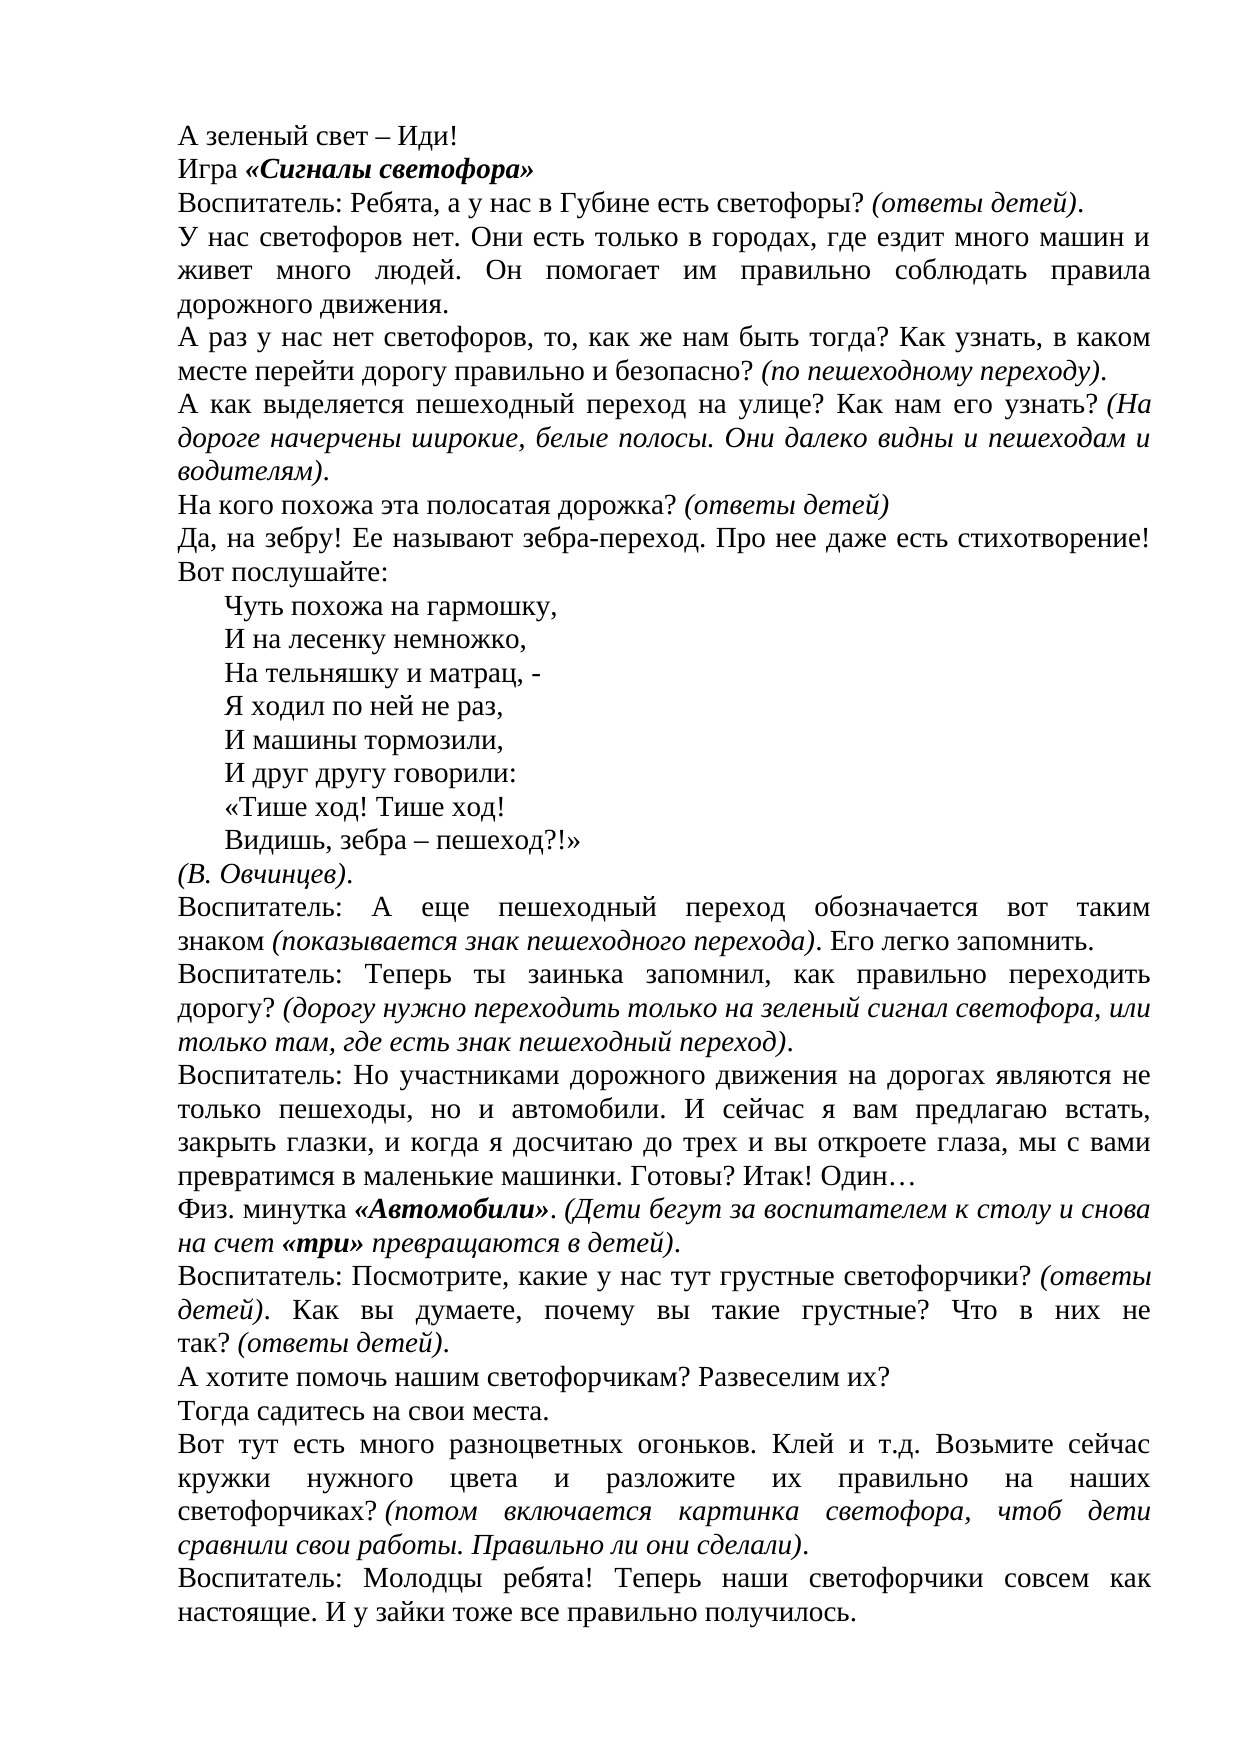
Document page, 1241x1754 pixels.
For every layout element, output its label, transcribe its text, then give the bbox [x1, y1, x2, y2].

text Воспитатель: Но участниками дорожного движения на дорогах являются не только пешеходы, но и автомобили. И сейчас я вам предлагаю встать, закрыть глазки, и когда я досчитаю до трех и вы откроете глаза, мы с вами превратимся в маленькие машинки. Готовы? Итак! Один… [177, 1057, 1152, 1191]
text Воспитатель: Теперь ты заинька запомнил, как правильно переходить дорогу? (дорогу нужно переходить только на зеленый сигнал светофора, или только там, где есть знак пешеходный переход). [177, 957, 1152, 1057]
text У нас светофоров нет. Они есть только в городах, где ездит много машин и живет много людей. Он помогает им правильно соблюдать правила дорожного движения. [177, 219, 1152, 319]
text Воспитатель: Молодцы ребята! Теперь наши светофорчики совсем как настоящие. И у зайки тоже все правильно получилось. [177, 1560, 1152, 1627]
text Воспитатель: Посмотрите, какие у нас тут грустные светофорчики? (ответы детей). Как вы думаете, почему вы такие грустные? Что в них не так? (ответы детей). [177, 1258, 1152, 1359]
text Тогда садитесь на свои места. [177, 1393, 1152, 1426]
text Физ. минутка «Автомобили». (Дети бегут за воспитателем к столу и снова на счет «три» превращаются в детей). [177, 1191, 1152, 1258]
text Чуть похожа на гармошку, И на лесенку немножко, На тельняшку и матрац, - Я ходил по ней не раз, [224, 588, 1152, 722]
text Воспитатель: А еще пешеходный переход обозначается вот таким знаком (показывается знак пешеходного перехода). Его легко запомнить. [177, 889, 1152, 957]
text Игра «Сигналы светофора» [177, 152, 1152, 185]
text А зеленый свет – Иди! [177, 118, 1152, 152]
text А хотите помочь нашим светофорчикам? Развеселим их? [177, 1359, 1152, 1393]
text Воспитатель: Ребята, а у нас в Губине есть светофоры? (ответы детей). [177, 185, 1152, 219]
text А раз у нас нет светофоров, то, как же нам быть тогда? Как узнать, в каком месте перейти дорогу правильно и безопасно? (по пешеходному переходу). [177, 319, 1152, 386]
text Вот тут есть много разноцветных огоньков. Клей и т.д. Возьмите сейчас кружки нужного цвета и разложите их правильно на наших светофорчиках? (потом включается картинка светофора, чтоб дети сравнили свои работы. Правильно ли они сделали). [177, 1426, 1152, 1560]
text На кого похожа эта полосатая дорожка? (ответы детей) [177, 487, 1152, 521]
text Да, на зебру! Ее называют зебра-переход. Про нее даже есть стихотворение! Вот послушайте: [177, 521, 1152, 588]
text И машины тормозили, И друг другу говорили: «Тише ход! Тише ход! Видишь, зебра – пешеход?!» [224, 722, 1152, 856]
text (В. Овчинцев). [177, 856, 1152, 889]
text А как выделяется пешеходный переход на улице? Как нам его узнать? (На дороге начерчены широкие, белые полосы. Они далеко видны и пешеходам и водителям). [177, 386, 1152, 487]
